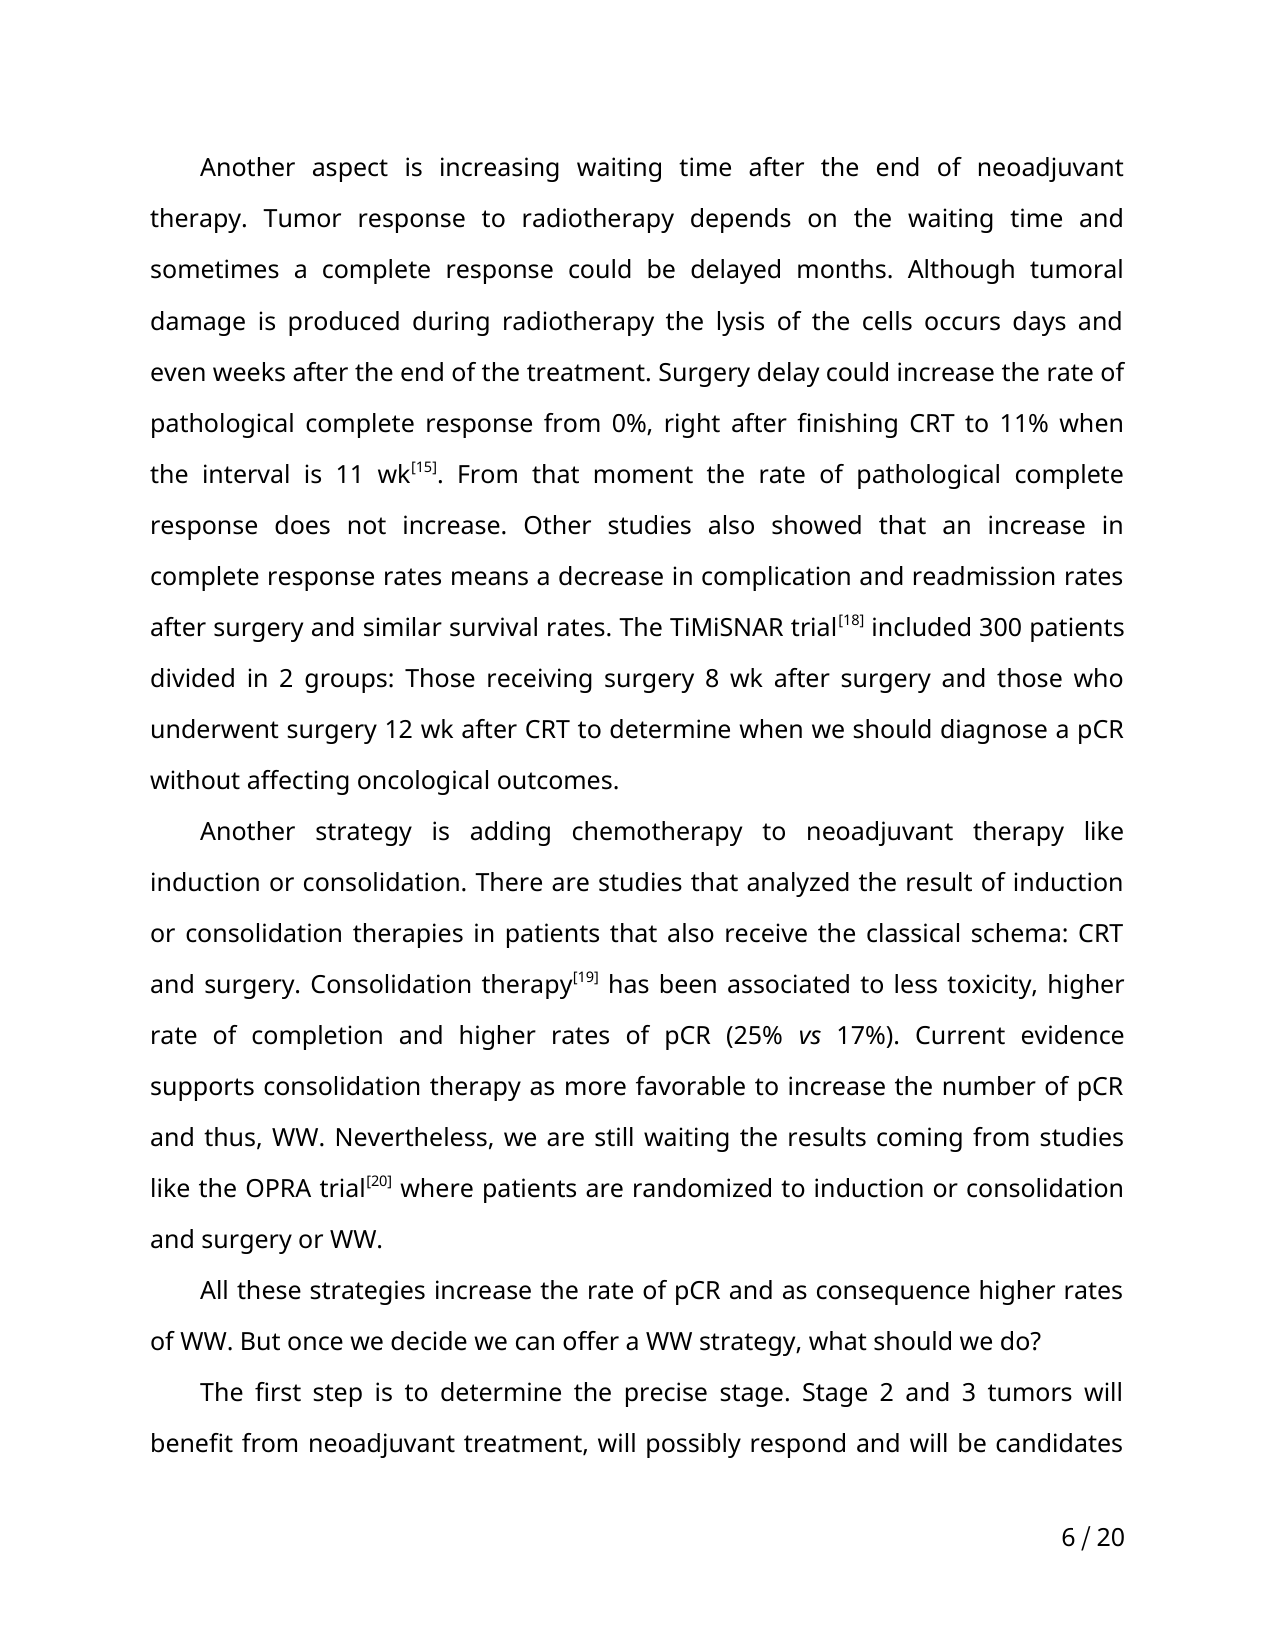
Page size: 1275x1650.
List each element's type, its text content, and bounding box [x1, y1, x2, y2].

text All these strategies increase the rate of pCR and as consequence higher rates of WW. But once we decide we can offer a WW strategy, what should we do? [150, 1273, 1125, 1358]
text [150, 1375, 1125, 1460]
text Another strategy is adding chemotherapy to neoadjuvant therapy like induction or consolidation. There are studies that analyzed the result of induction or consolidation therapies in patients that also receive the classical schema: CRT and surgery. Consolidation therapy[19] has been associated to less toxicity, higher rate of completion and higher rates of pCR (25% vs 17%). Current evidence supports consolidation therapy as more favorable to increase the number of pCR and thus, WW. Nevertheless, we are still waiting the results coming from studies like the OPRA trial[20] where patients are randomized to induction or consolidation and surgery or WW. [150, 813, 1125, 1256]
text Another aspect is increasing waiting time after the end of neoadjuvant therapy. Tumor response to radiotherapy depends on the waiting time and sometimes a complete response could be delayed months. Although tumoral damage is produced during radiotherapy the lysis of the cells occurs days and even weeks after the end of the treatment. Surgery delay could increase the rate of pathological complete response from 0%, right after finishing CRT to 11% when the interval is 11 wk[15]. From that moment the rate of pathological complete response does not increase. Other studies also showed that an increase in complete response rates means a decrease in complication and readmission rates after surgery and similar survival rates. The TiMiSNAR trial[18] included 300 patients divided in 2 groups: Those receiving surgery 8 wk after surgery and those who underwent surgery 12 wk after CRT to determine when we should diagnose a pCR without affecting oncological outcomes. [150, 150, 1125, 797]
